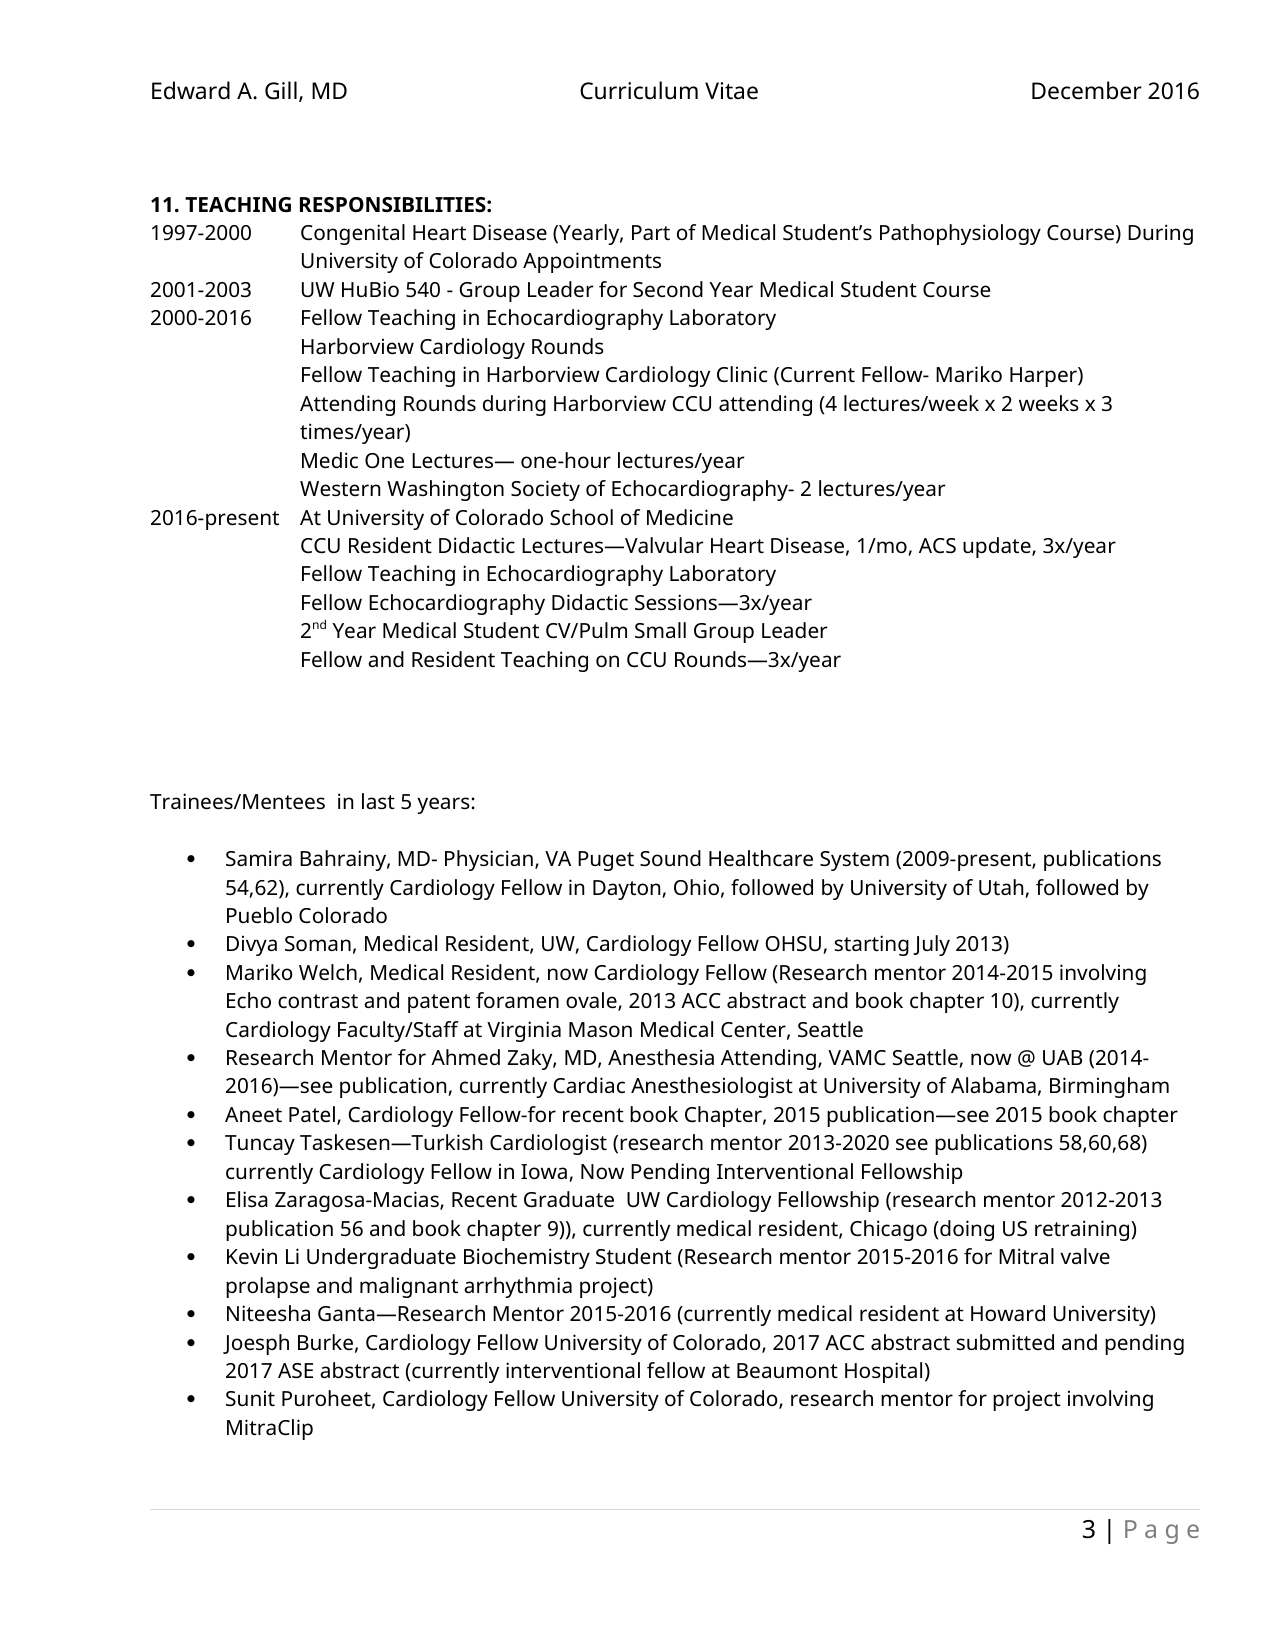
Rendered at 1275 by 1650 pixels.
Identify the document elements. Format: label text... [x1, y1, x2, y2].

list 1997-2000 Congenital Heart Disease (Yearly, Part of Medical Student’s Pathophysiology Course) During University of Colorado Appointments [150, 218, 1200, 275]
list Sunit Puroheet, Cardiology Fellow University of Colorado, research mentor for project involving MitraClip [187, 1384, 1200, 1441]
list Samira Bahrainy, MD- Physician, VA Puget Sound Healthcare System (2009-present, publications 54,62), currently Cardiology Fellow in Dayton, Ohio, followed by University of Utah, followed by Pueblo Colorado [187, 844, 1200, 929]
list Elisa Zaragosa-Macias, Recent Graduate UW Cardiology Fellowship (research mentor 2012-2013 publication 56 and book chapter 9)), currently medical resident, Chicago (doing US retraining) [187, 1185, 1200, 1242]
text Trainees/Mentees in last 5 years: [150, 787, 1200, 816]
list Mariko Welch, Medical Resident, now Cardiology Fellow (Research mentor 2014-2015 involving Echo contrast and patent foramen ovale, 2013 ACC abstract and book chapter 10), currently Cardiology Faculty/Staff at Virginia Mason Medical Center, Seattle [187, 958, 1200, 1043]
list 2001-2003 UW HuBio 540 - Group Leader for Second Year Medical Student Course [150, 275, 1200, 303]
text Fellow Teaching in Harborview Cardiology Clinic (Current Fellow- Mariko Harper) [300, 360, 1200, 389]
text 2000-2016 Fellow Teaching in Echocardiography Laboratory [150, 303, 1200, 332]
text 2nd Year Medical Student CV/Pulm Small Group Leader [300, 616, 1200, 645]
text Western Washington Society of Echocardiography- 2 lectures/year [300, 474, 1200, 503]
list Kevin Li Undergraduate Biochemistry Student (Research mentor 2015-2016 for Mitral valve prolapse and malignant arrhythmia project) [187, 1242, 1200, 1299]
list Niteesha Ganta—Research Mentor 2015-2016 (currently medical resident at Howard University) [187, 1299, 1200, 1328]
list Tuncay Taskesen—Turkish Cardiologist (research mentor 2013-2020 see publications 58,60,68) currently Cardiology Fellow in Iowa, Now Pending Interventional Fellowship [187, 1128, 1200, 1185]
text 11. TEACHING RESPONSIBILITIES: [150, 190, 1200, 218]
list Research Mentor for Ahmed Zaky, MD, Anesthesia Attending, VAMC Seattle, now @ UAB (2014-2016)—see publication, currently Cardiac Anesthesiologist at University of Alabama, Birmingham [187, 1043, 1200, 1100]
text 2016-present At University of Colorado School of Medicine [150, 503, 1200, 531]
list Joesph Burke, Cardiology Fellow University of Colorado, 2017 ACC abstract submitted and pending 2017 ASE abstract (currently interventional fellow at Beaumont Hospital) [187, 1328, 1200, 1384]
text Medic One Lectures— one-hour lectures/year [300, 446, 1200, 474]
text Harborview Cardiology Rounds [300, 332, 1200, 360]
list Aneet Patel, Cardiology Fellow-for recent book Chapter, 2015 publication—see 2015 book chapter [187, 1100, 1200, 1128]
list Divya Soman, Medical Resident, UW, Cardiology Fellow OHSU, starting July 2013) [187, 929, 1200, 958]
text Attending Rounds during Harborview CCU attending (4 lectures/week x 2 weeks x 3 times/year) [300, 389, 1200, 446]
text Fellow and Resident Teaching on CCU Rounds—3x/year [150, 645, 1200, 673]
text CCU Resident Didactic Lectures—Valvular Heart Disease, 1/mo, ACS update, 3x/year [150, 531, 1200, 559]
text Fellow Echocardiography Didactic Sessions—3x/year [150, 588, 1200, 616]
text Fellow Teaching in Echocardiography Laboratory [150, 559, 1200, 588]
